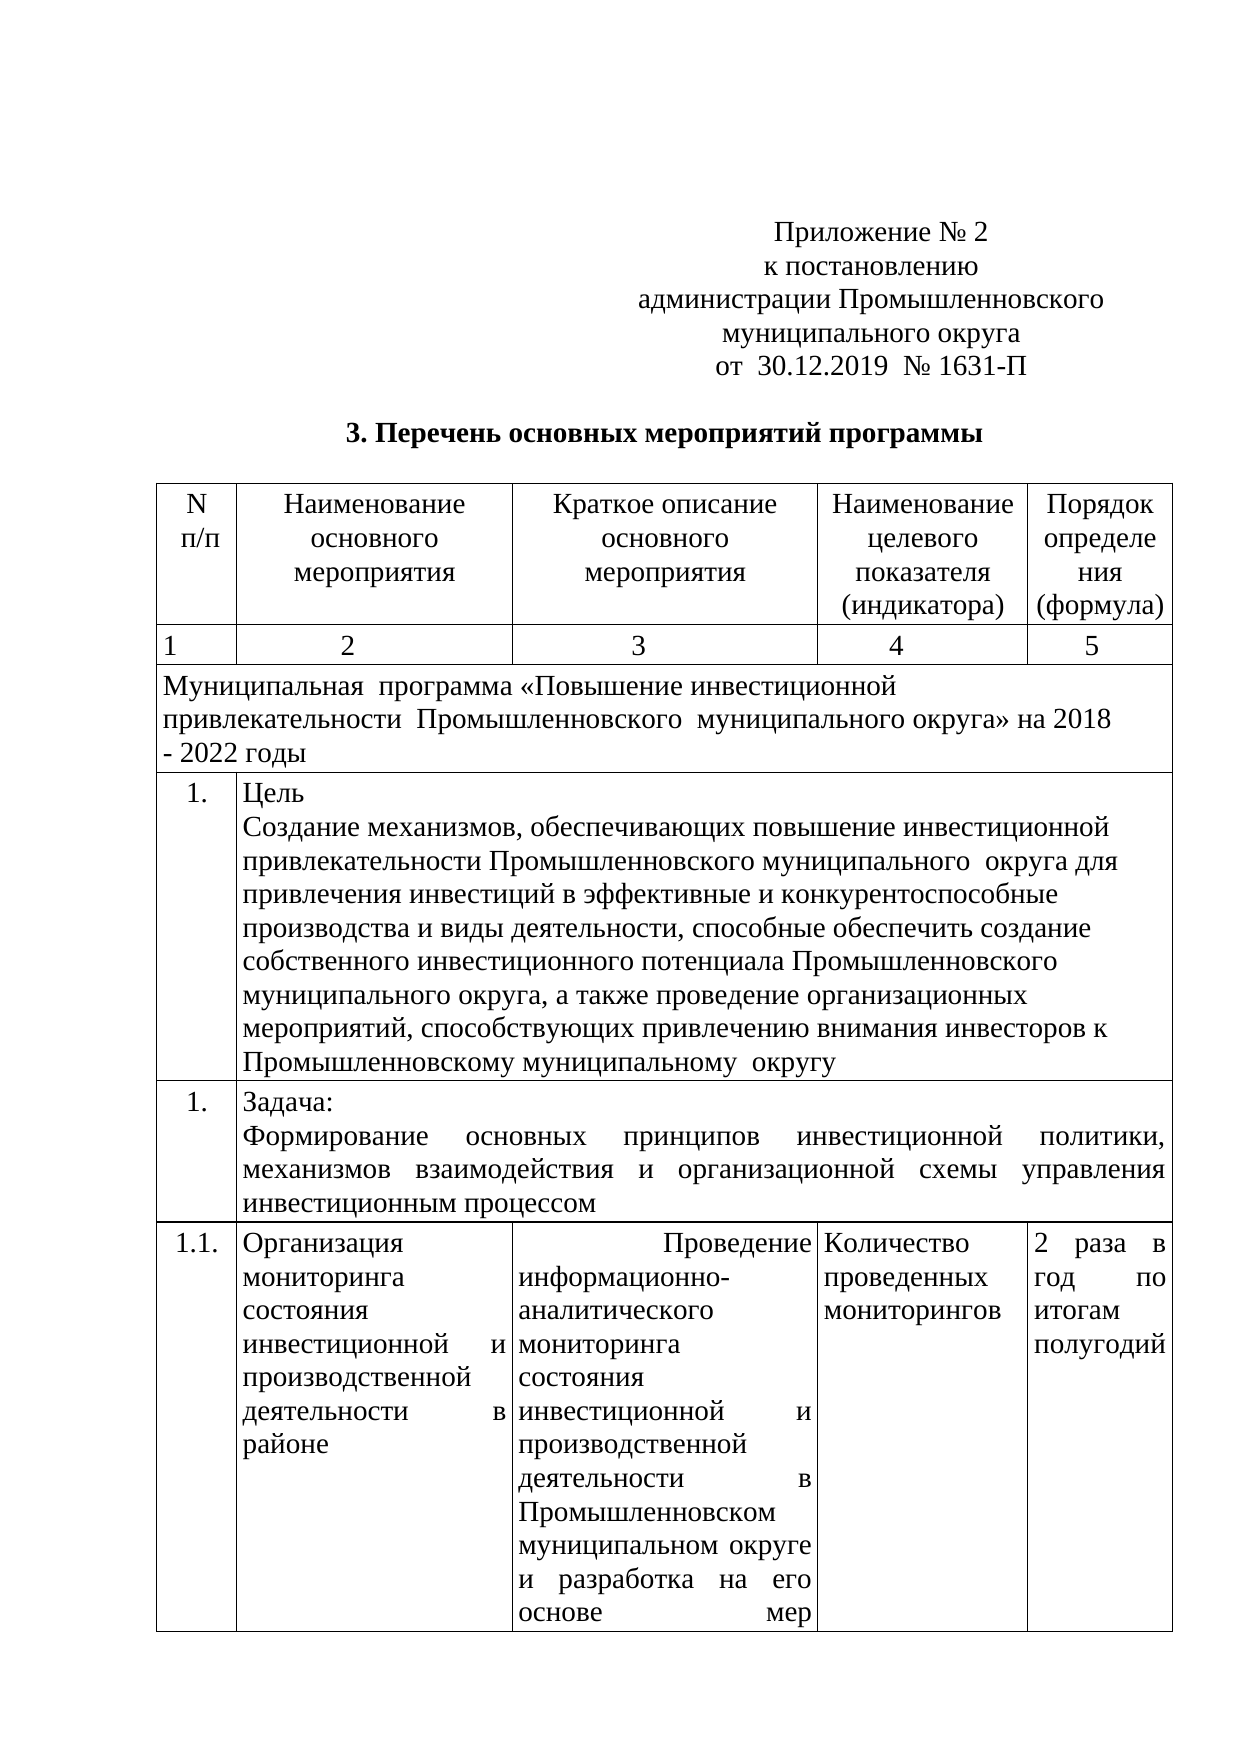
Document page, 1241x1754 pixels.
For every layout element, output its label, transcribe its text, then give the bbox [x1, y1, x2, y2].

text к постановлению [591, 248, 1152, 281]
table_cell 5 [1028, 625, 1172, 664]
table_cell 4 [818, 625, 1027, 664]
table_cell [237, 1223, 512, 1631]
table_cell Муниципальная программа «Повышение инвестиционной привлекательности Промышленновского муниципального округа» на 2018 - 2022 годы [157, 665, 1172, 772]
text от 30.12.2019 № 1631-П [591, 348, 1152, 382]
table_header Наименование целевого показателя (индикатора) [818, 484, 1027, 624]
table_header Краткое описание основного мероприятия [513, 484, 817, 624]
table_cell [1028, 1223, 1172, 1631]
table_cell 1 [157, 625, 236, 664]
table_cell Задача: Формирование основных принципов инвестиционной политики, механизмов взаимодействия и организационной схемы управления инвестиционным процессом [237, 1081, 1172, 1221]
table_header N п/п [157, 484, 236, 624]
text Приложение № 2 [591, 214, 1152, 248]
table_cell 1. [157, 1081, 236, 1221]
table_cell 1. [157, 773, 236, 1080]
table_header Наименование основного мероприятия [237, 484, 512, 624]
text муниципального округа [591, 315, 1152, 348]
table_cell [513, 1223, 817, 1631]
table_cell 2 [237, 625, 512, 664]
text 3. Перечень основных мероприятий программы [177, 416, 1152, 449]
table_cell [818, 1223, 1027, 1631]
table_cell Цель Создание механизмов, обеспечивающих повышение инвестиционной привлекательности Промышленновского муниципального округа для привлечения инвестиций в эффективные и конкурентоспособные производства и виды деятельности, способные обеспечить создание собственного инвестиционного потенциала Промышленновского муниципального округа, а также проведение организационных мероприятий, способствующих привлечению внимания инвесторов к Промышленновскому муниципальному округу [237, 773, 1172, 1080]
table_cell 3 [513, 625, 817, 664]
text администрации Промышленновского [591, 281, 1152, 315]
table_cell 1.1. [157, 1223, 236, 1631]
table_header Порядок определе ния (формула) [1028, 484, 1172, 624]
